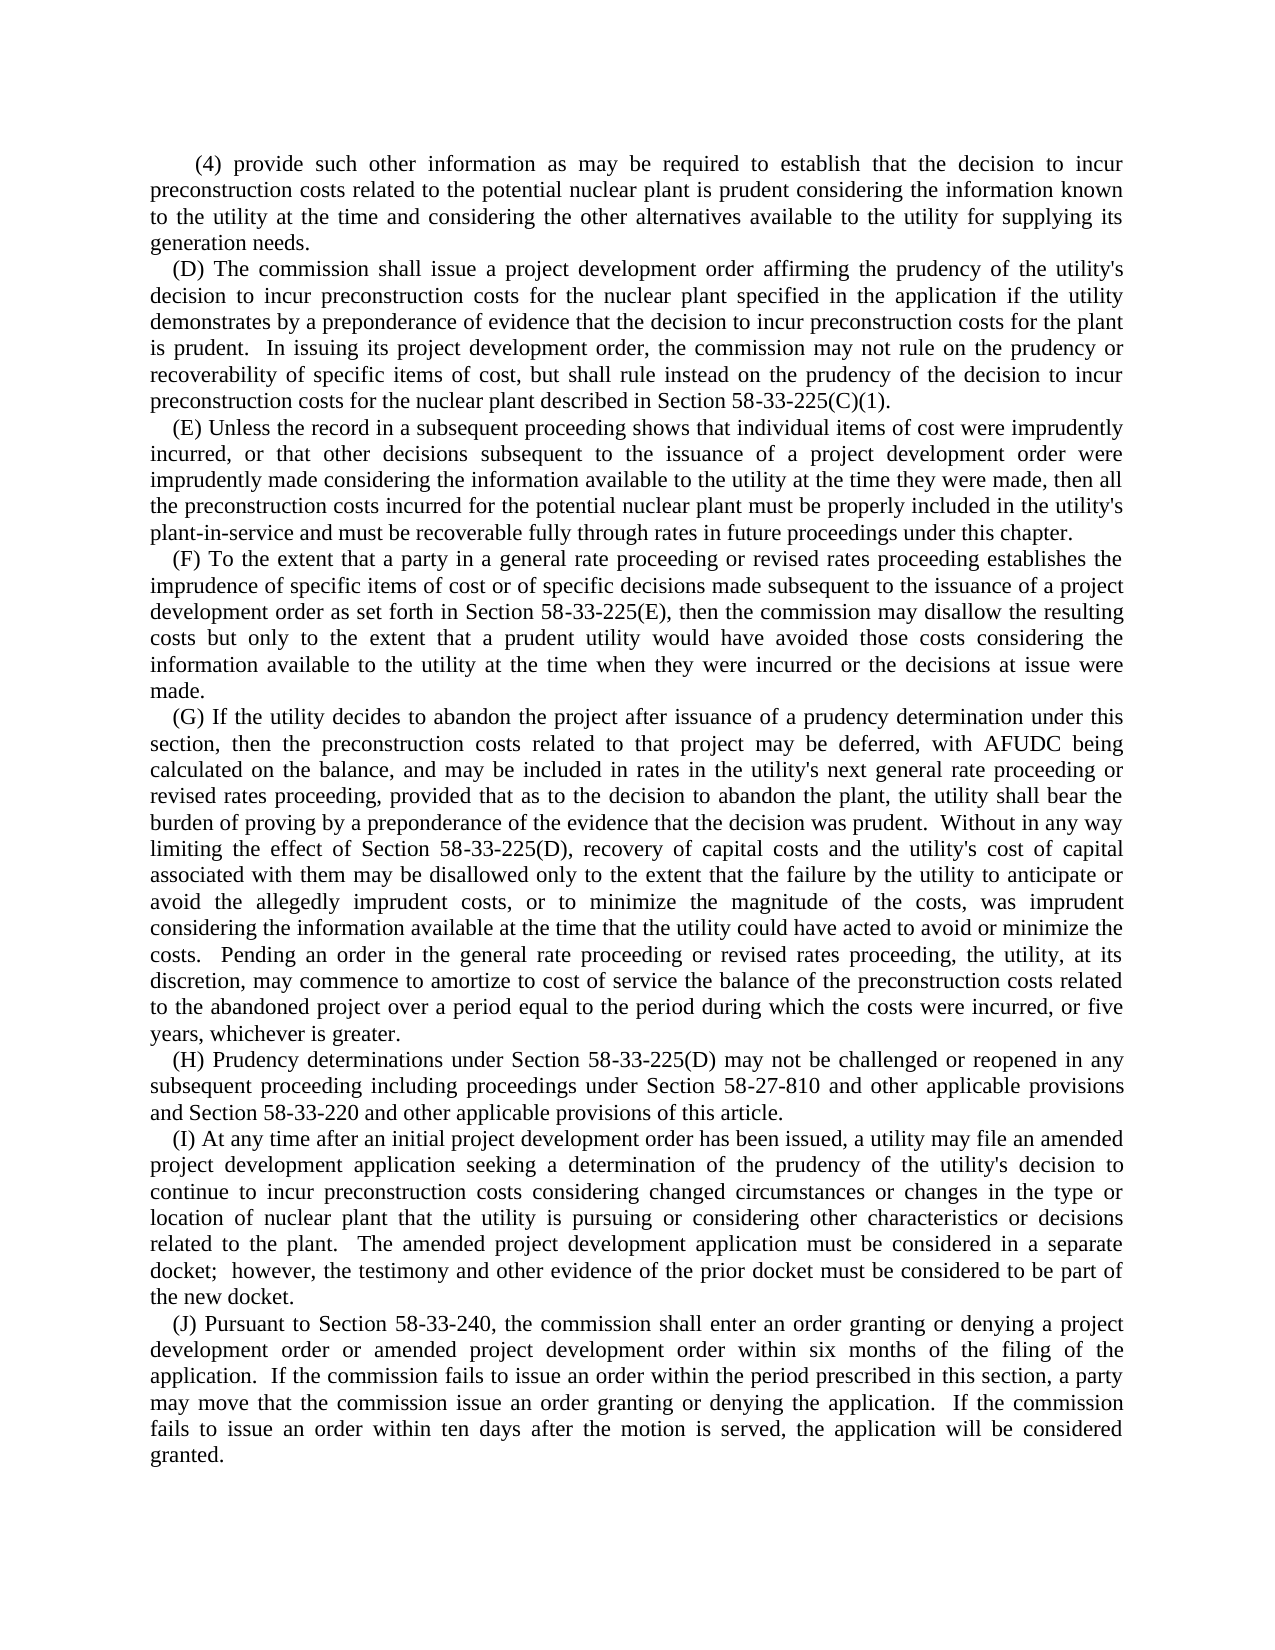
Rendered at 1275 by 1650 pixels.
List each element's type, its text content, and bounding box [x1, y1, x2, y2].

text (D) The commission shall issue a project development order affirming the prudency of the utility's decision to incur preconstruction costs for the nuclear plant specified in the application if the utility demonstrates by a preponderance of evidence that the decision to incur preconstruction costs for the plant is prudent. In issuing its project development order, the commission may not rule on the prudency or recoverability of specific items of cost, but shall rule instead on the prudency of the decision to incur preconstruction costs for the nuclear plant described in Section 58-33-225(C)(1). [150, 255, 1125, 413]
text (I) At any time after an initial project development order has been issued, a utility may file an amended project development application seeking a determination of the prudency of the utility's decision to continue to incur preconstruction costs considering changed circumstances or changes in the type or location of nuclear plant that the utility is pursuing or considering other characteristics or decisions related to the plant. The amended project development application must be considered in a separate docket; however, the testimony and other evidence of the prior docket must be considered to be part of the new docket. [150, 1125, 1125, 1309]
text (H) Prudency determinations under Section 58-33-225(D) may not be challenged or reopened in any subsequent proceeding including proceedings under Section 58-27-810 and other applicable provisions and Section 58-33-220 and other applicable provisions of this article. [150, 1046, 1125, 1125]
text (J) Pursuant to Section 58-33-240, the commission shall enter an order granting or denying a project development order or amended project development order within six months of the filing of the application. If the commission fails to issue an order within the period prescribed in this section, a party may move that the commission issue an order granting or denying the application. If the commission fails to issue an order within ten days after the motion is served, the application will be considered granted. [150, 1309, 1125, 1468]
text (4) provide such other information as may be required to establish that the decision to incur preconstruction costs related to the potential nuclear plant is prudent considering the information known to the utility at the time and considering the other alternatives available to the utility for supplying its generation needs. [150, 150, 1125, 255]
text (F) To the extent that a party in a general rate proceeding or revised rates proceeding establishes the imprudence of specific items of cost or of specific decisions made subsequent to the issuance of a project development order as set forth in Section 58-33-225(E), then the commission may disallow the resulting costs but only to the extent that a prudent utility would have avoided those costs considering the information available to the utility at the time when they were incurred or the decisions at issue were made. [150, 545, 1125, 703]
text (G) If the utility decides to abandon the project after issuance of a prudency determination under this section, then the preconstruction costs related to that project may be deferred, with AFUDC being calculated on the balance, and may be included in rates in the utility's next general rate proceeding or revised rates proceeding, provided that as to the decision to abandon the plant, the utility shall bear the burden of proving by a preponderance of the evidence that the decision was prudent. Without in any way limiting the effect of Section 58-33-225(D), recovery of capital costs and the utility's cost of capital associated with them may be disallowed only to the extent that the failure by the utility to anticipate or avoid the allegedly imprudent costs, or to minimize the magnitude of the costs, was imprudent considering the information available at the time that the utility could have acted to avoid or minimize the costs. Pending an order in the general rate proceeding or revised rates proceeding, the utility, at its discretion, may commence to amortize to cost of service the balance of the preconstruction costs related to the abandoned project over a period equal to the period during which the costs were incurred, or five years, whichever is greater. [150, 703, 1125, 1046]
text (E) Unless the record in a subsequent proceeding shows that individual items of cost were imprudently incurred, or that other decisions subsequent to the issuance of a project development order were imprudently made considering the information available to the utility at the time they were made, then all the preconstruction costs incurred for the potential nuclear plant must be properly included in the utility's plant-in-service and must be recoverable fully through rates in future proceedings under this chapter. [150, 413, 1125, 545]
